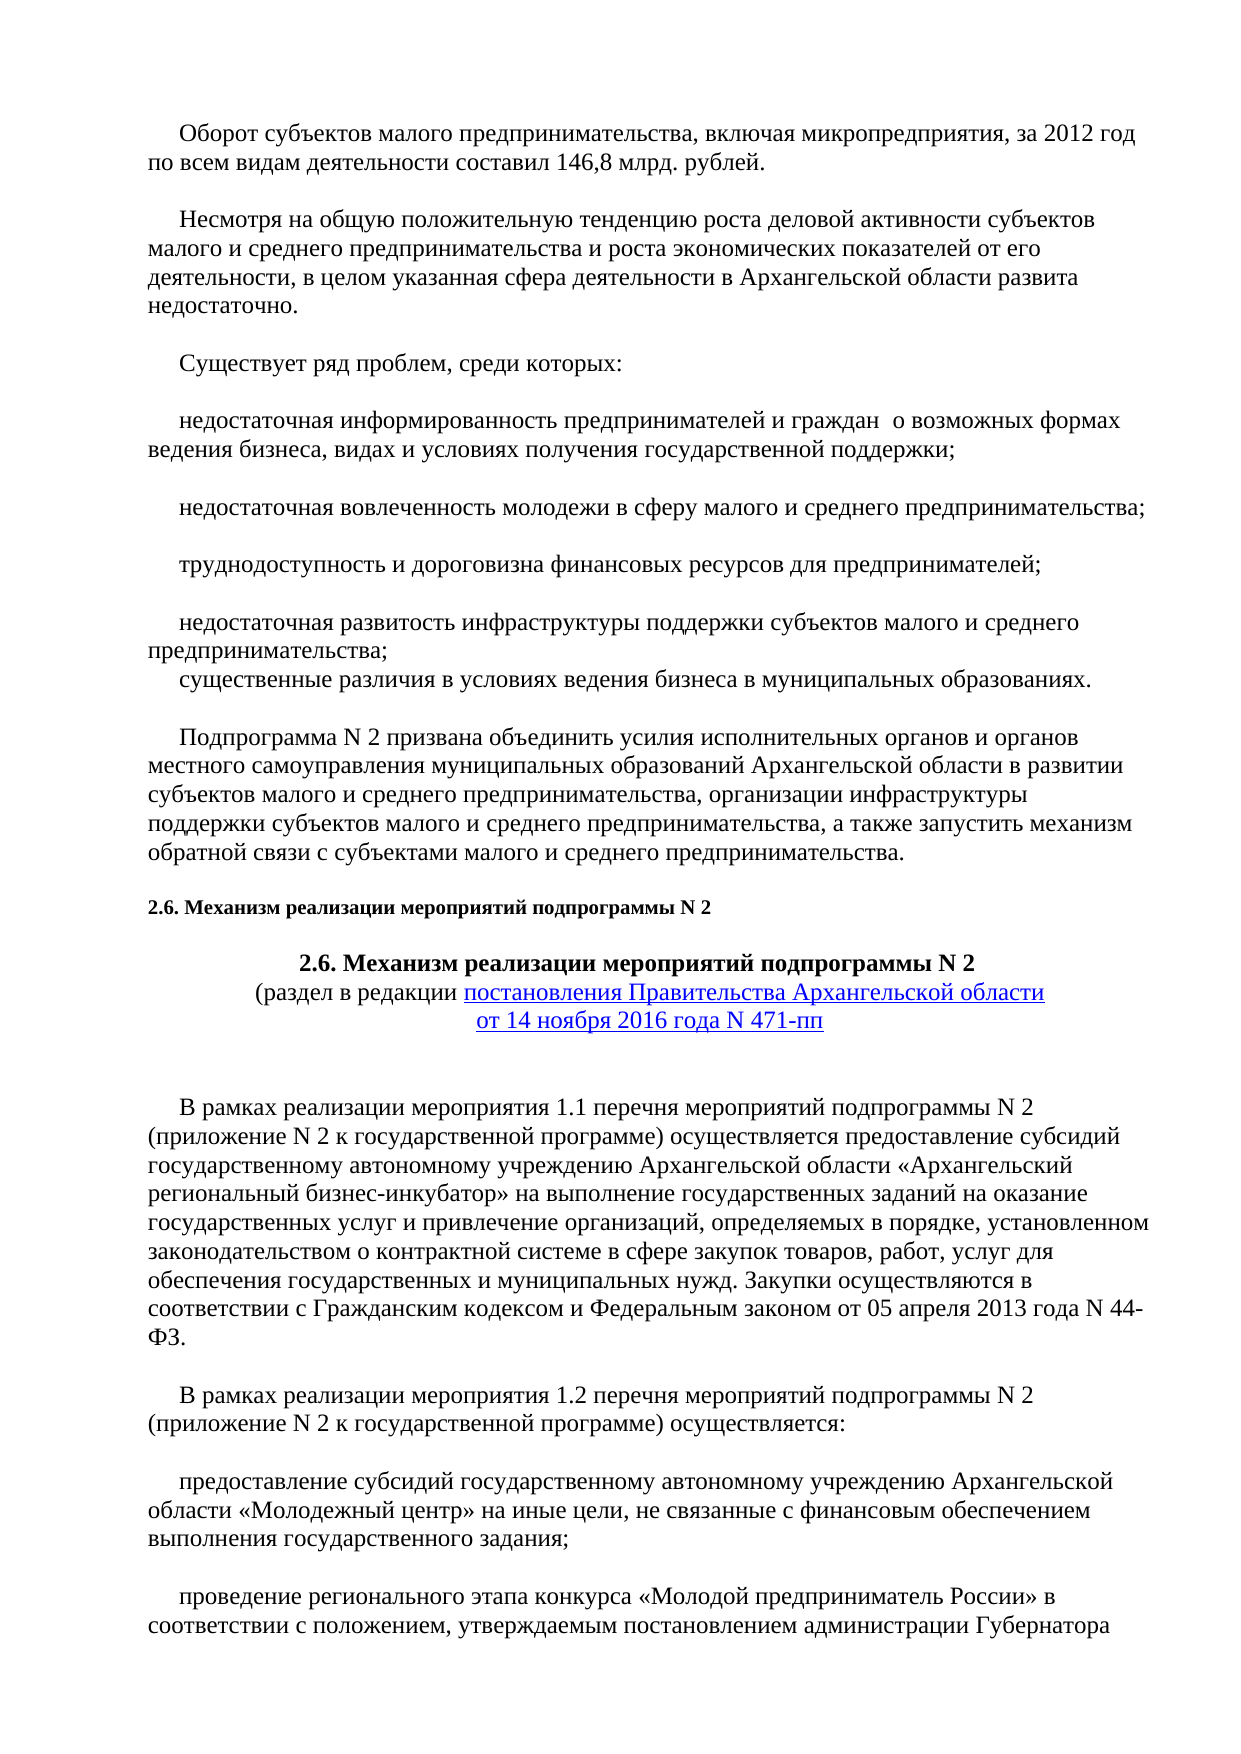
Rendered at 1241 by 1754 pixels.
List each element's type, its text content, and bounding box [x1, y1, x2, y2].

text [148, 118, 1152, 866]
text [148, 1063, 1152, 1638]
text 2.6. Механизм реализации мероприятий подпрограммы N 2 (раздел в редакции постановления Правительства Архангельской области от 14 ноября 2016 года N 471-пп [148, 948, 1152, 1034]
text 2.6. Механизм реализации мероприятий подпрограммы N 2 [148, 895, 1152, 919]
